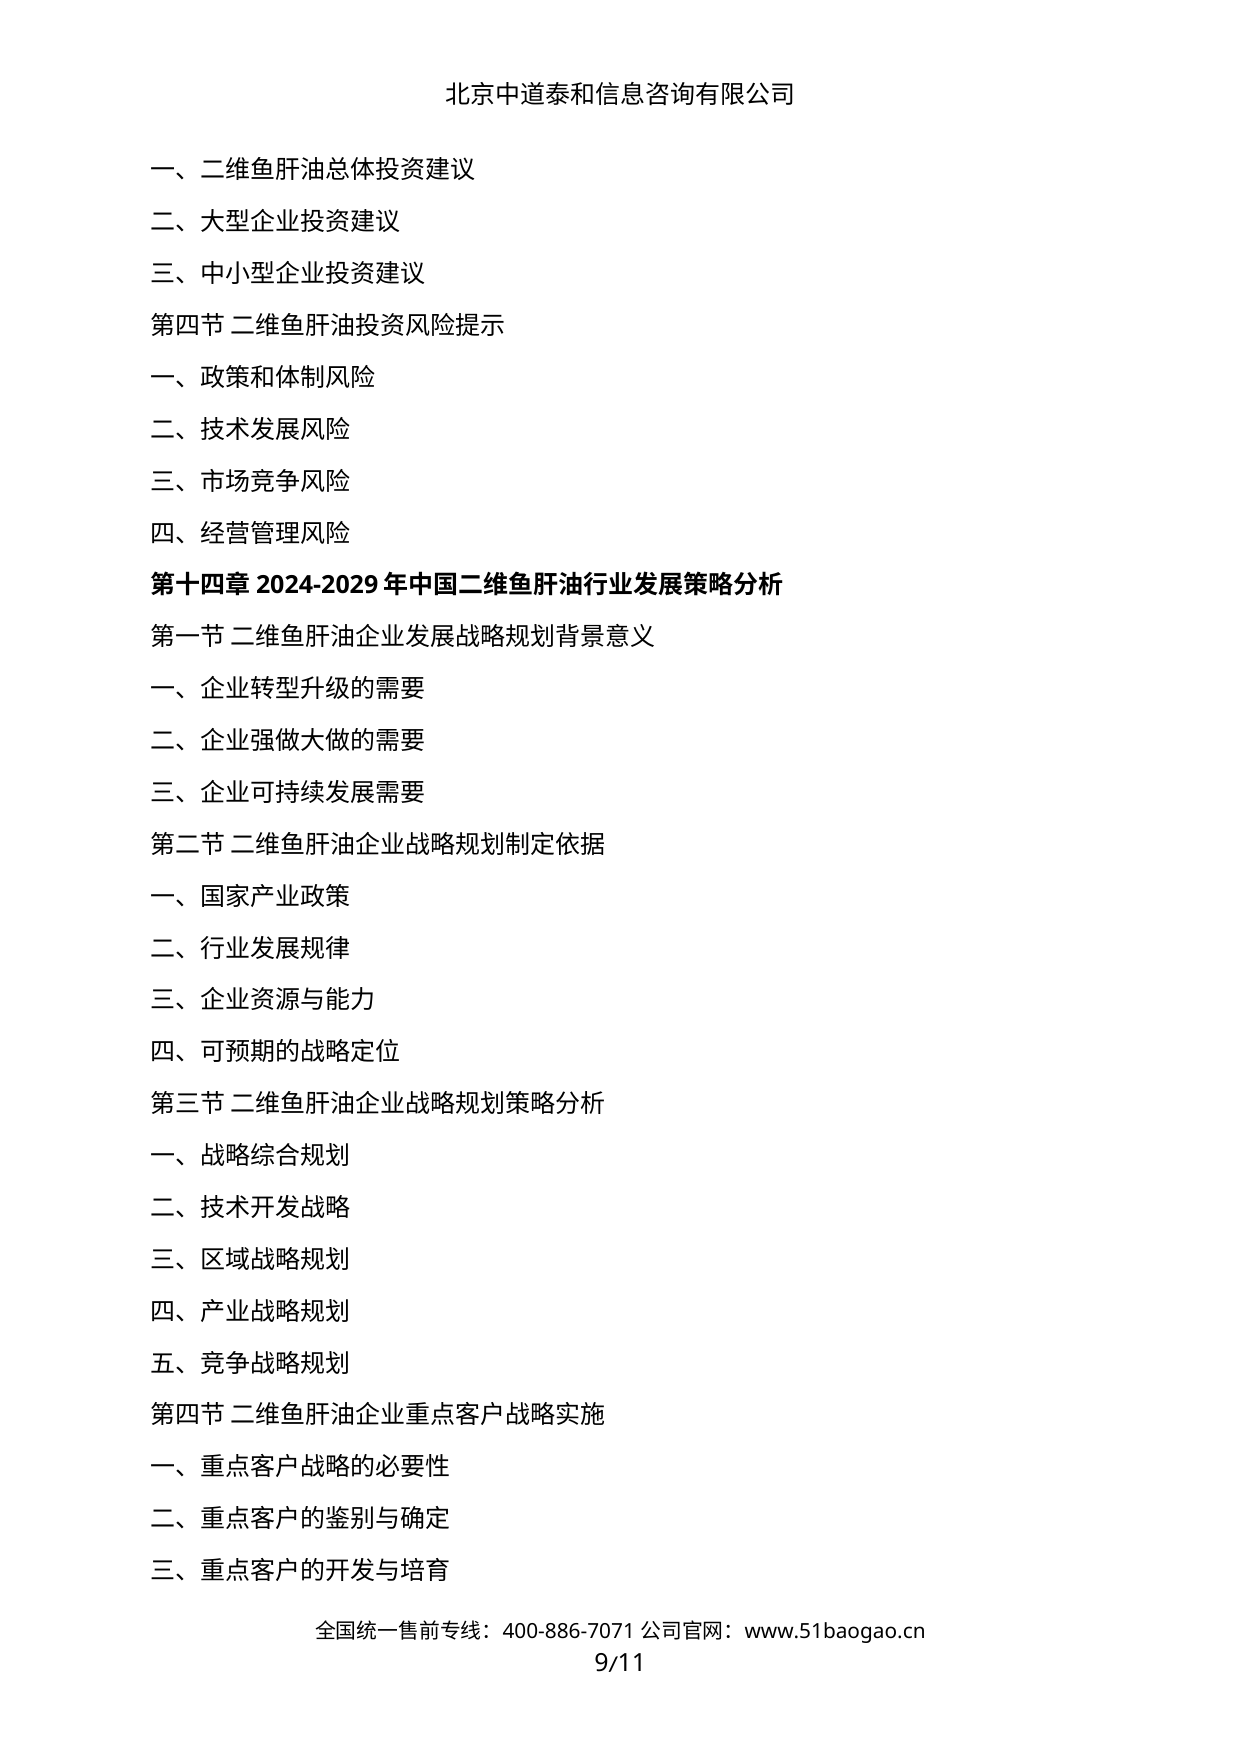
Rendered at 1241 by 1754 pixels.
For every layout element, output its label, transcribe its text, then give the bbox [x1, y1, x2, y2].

text 第一节 二维鱼肝油企业发展战略规划背景意义 [150, 617, 1090, 653]
text 二、技术开发战略 [150, 1187, 1090, 1224]
text 二、行业发展规律 [150, 928, 1090, 964]
text 三、企业可持续发展需要 [150, 772, 1090, 809]
text 第四节 二维鱼肝油投资风险提示 [150, 306, 1090, 342]
text 一、重点客户战略的必要性 [150, 1447, 1090, 1483]
text 四、经营管理风险 [150, 513, 1090, 549]
text 四、可预期的战略定位 [150, 1032, 1090, 1068]
text 三、重点客户的开发与培育 [150, 1551, 1090, 1587]
text 三、企业资源与能力 [150, 980, 1090, 1016]
text 第二节 二维鱼肝油企业战略规划制定依据 [150, 824, 1090, 861]
text 一、战略综合规划 [150, 1136, 1090, 1172]
text 二、企业强做大做的需要 [150, 721, 1090, 757]
text 二、重点客户的鉴别与确定 [150, 1499, 1090, 1535]
text 一、二维鱼肝油总体投资建议 [150, 150, 1090, 186]
text 四、产业战略规划 [150, 1291, 1090, 1327]
text 五、竞争战略规划 [150, 1343, 1090, 1379]
text 二、技术发展风险 [150, 409, 1090, 446]
text 二、大型企业投资建议 [150, 202, 1090, 238]
text 三、中小型企业投资建议 [150, 254, 1090, 290]
text 一、国家产业政策 [150, 876, 1090, 912]
text 三、市场竞争风险 [150, 461, 1090, 497]
text 一、政策和体制风险 [150, 357, 1090, 394]
text 第四节 二维鱼肝油企业重点客户战略实施 [150, 1395, 1090, 1431]
text 第十四章 2024-2029年中国二维鱼肝油行业发展策略分析 [150, 565, 1090, 601]
text 三、区域战略规划 [150, 1239, 1090, 1276]
text 一、企业转型升级的需要 [150, 669, 1090, 705]
text 第三节 二维鱼肝油企业战略规划策略分析 [150, 1084, 1090, 1120]
